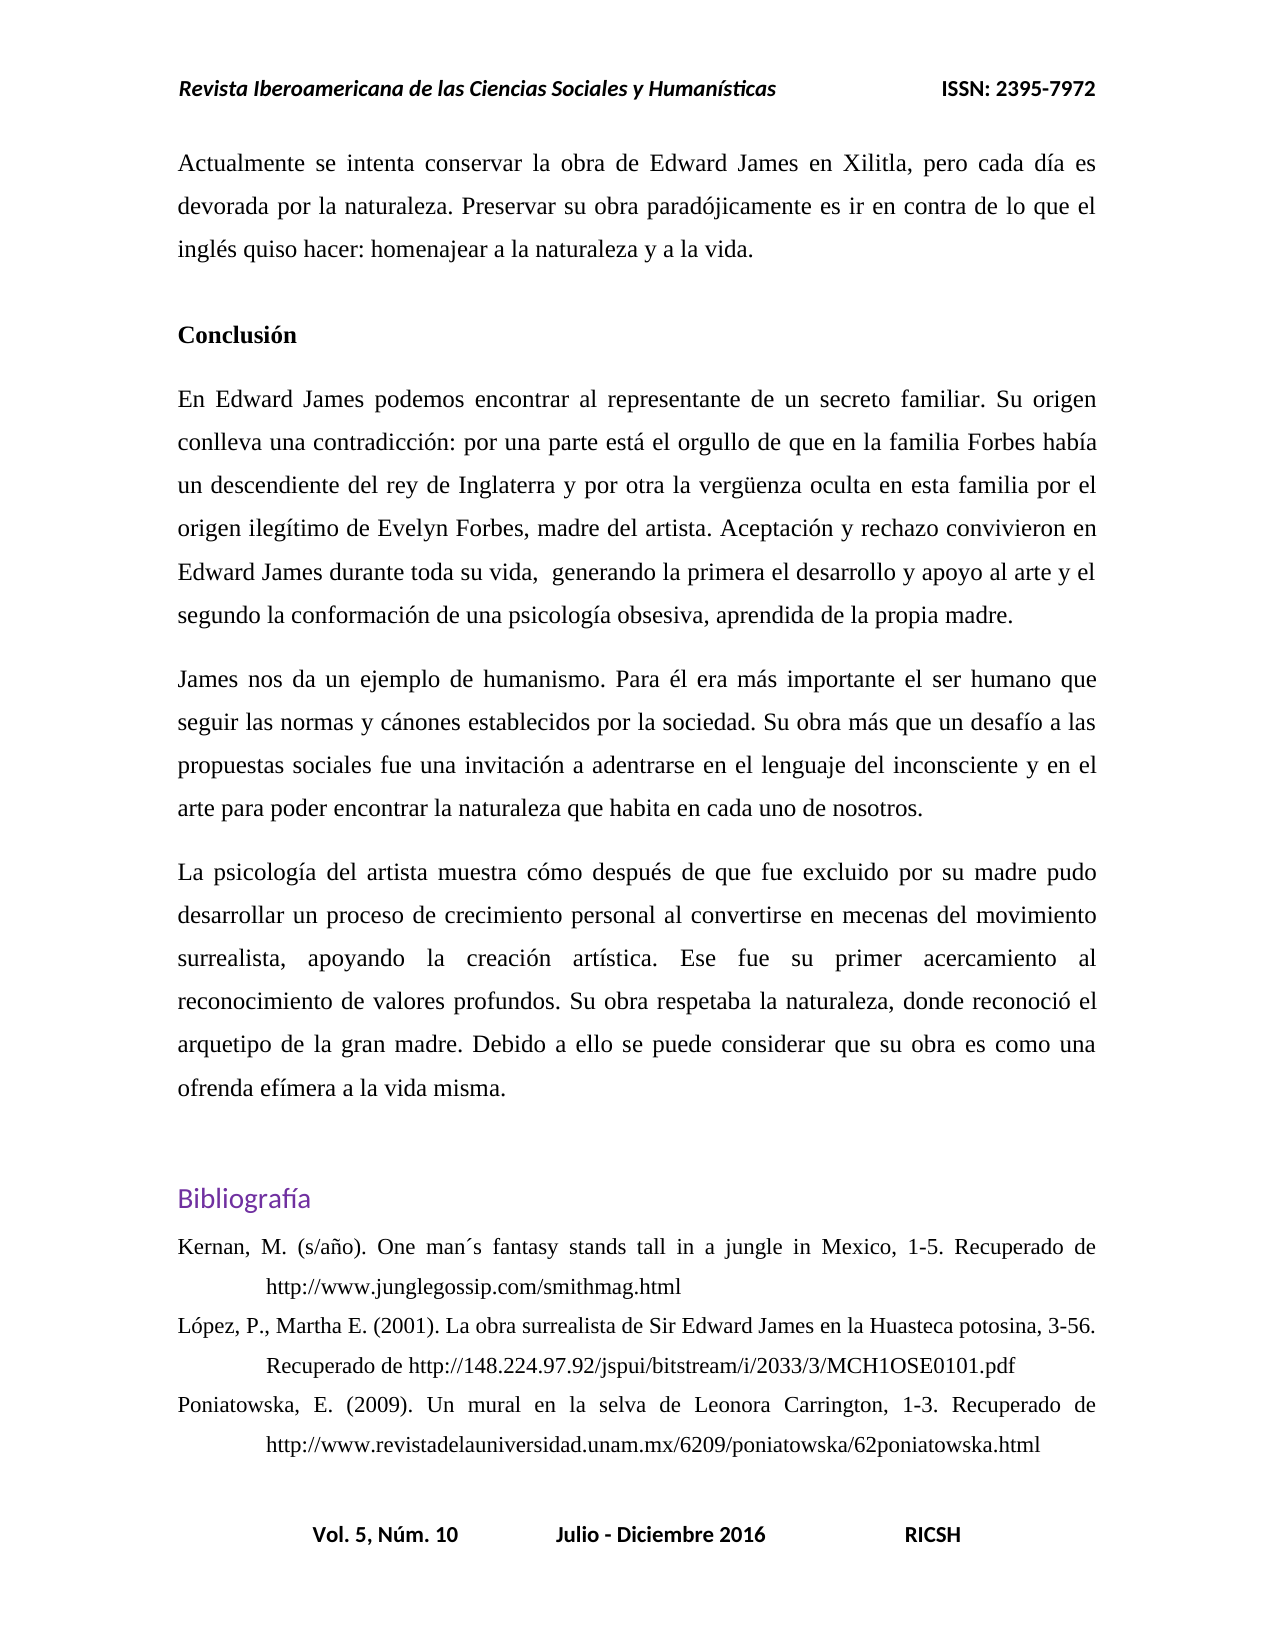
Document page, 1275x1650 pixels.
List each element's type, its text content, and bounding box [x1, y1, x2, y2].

text Poniatowska, E. (2009). Un mural en la selva de Leonora Carrington, 1-3. Recuperado de http://www.revistadelauniversidad.unam.mx/6209/poniatowska/62poniatowska.html [177, 1391, 1098, 1457]
text Kernan, M. (s/año). One man´s fantasy stands tall in a jungle in Mexico, 1-5. Recuperado de http://www.junglegossip.com/smithmag.html [177, 1233, 1098, 1299]
text López, P., Martha E. (2001). La obra surrealista de Sir Edward James en la Huasteca potosina, 3-56. Recuperado de http://148.224.97.92/jspui/bitstream/i/2033/3/MCH1OSE0101.pdf [177, 1312, 1098, 1378]
text En Edward James podemos encontrar al representante de un secreto familiar. Su origen conlleva una contradicción: por una parte está el orgullo de que en la familia Forbes había un descendiente del rey de Inglaterra y por otra la vergüenza oculta en esta familia por el origen ilegítimo de Evelyn Forbes, madre del artista. Aceptación y rechazo convivieron en Edward James durante toda su vida, generando la primera el desarrollo y apoyo al arte y el segundo la conformación de una psicología obsesiva, aprendida de la propia madre. [177, 384, 1098, 628]
text Actualmente se intenta conservar la obra de Edward James en Xilitla, pero cada día es devorada por la naturaleza. Preservar su obra paradójicamente es ir en contra de lo que el inglés quiso hacer: homenajear a la naturaleza y a la vida. [177, 148, 1098, 263]
text La psicología del artista muestra cómo después de que fue excluido por su madre pudo desarrollar un proceso de crecimiento personal al convertirse en mecenas del movimiento surrealista, apoyando la creación artística. Ese fue su primer acercamiento al reconocimiento de valores profundos. Su obra respetaba la naturaleza, donde reconoció el arquetipo de la gran madre. Debido a ello se puede considerar que su obra es como una ofrenda efímera a la vida misma. [177, 857, 1098, 1101]
text James nos da un ejemplo de humanismo. Para él era más importante el ser humano que seguir las normas y cánones establecidos por la sociedad. Su obra más que un desafío a las propuestas sociales fue una invitación a adentrarse en el lenguaje del inconsciente y en el arte para poder encontrar la naturaleza que habita en cada uno de nosotros. [177, 664, 1098, 822]
text Conclusión [177, 320, 1098, 349]
text Bibliografía [177, 1180, 1098, 1215]
